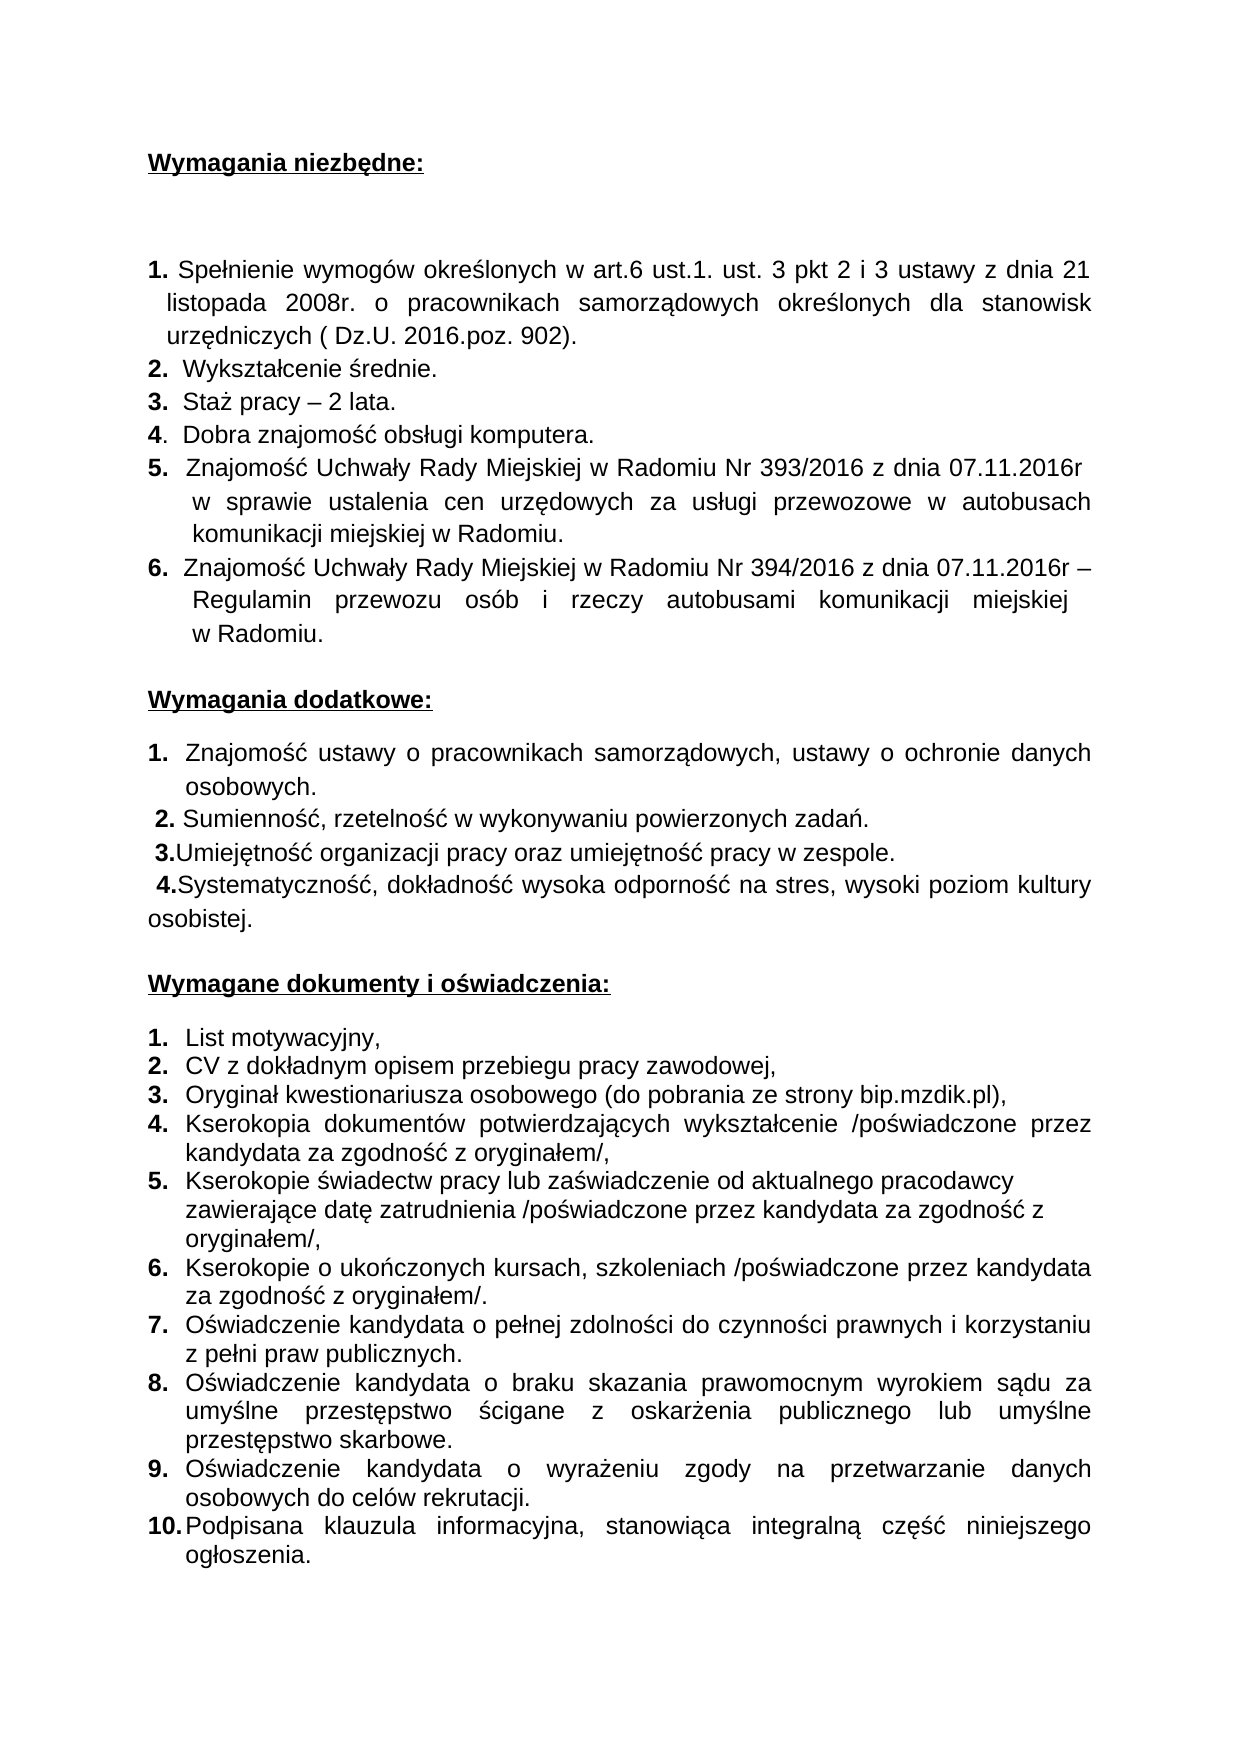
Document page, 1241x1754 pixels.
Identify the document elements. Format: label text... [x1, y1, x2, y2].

text 5. Znajomość Uchwały Rady Miejskiej w Radomiu Nr 393/2016 z dnia 07.11.2016r w sprawie ustalenia cen urzędowych za usługi przewozowe w autobusach komunikacji miejskiej w Radomiu. [148, 453, 1093, 548]
list Kserokopia dokumentów potwierdzających wykształcenie /poświadczone przez kandydata za zgodność z oryginałem/, [148, 1109, 1093, 1166]
text Wymagania niezbędne: [148, 148, 1093, 176]
text 1. Spełnienie wymogów określonych w art.6 ust.1. ust. 3 pkt 2 i 3 ustawy z dnia 21 listopada 2008r. o pracownikach samorządowych określonych dla stanowisk urzędniczych ( Dz.U. 2016.poz. 902). [148, 255, 1093, 350]
text 3. Staż pracy – 2 lata. [148, 387, 1093, 416]
list Oświadczenie kandydata o pełnej zdolności do czynności prawnych i korzystaniu z pełni praw publicznych. [148, 1310, 1093, 1368]
list Oświadczenie kandydata o wyrażeniu zgody na przetwarzanie danych osobowych do celów rekrutacji. [148, 1454, 1093, 1511]
text 6. Znajomość Uchwały Rady Miejskiej w Radomiu Nr 394/2016 z dnia 07.11.2016r – Regulamin przewozu osób i rzeczy autobusami komunikacji miejskiej w Radomiu. [148, 552, 1093, 647]
text Wymagania dodatkowe: [148, 684, 1093, 713]
list Kserokopie o ukończonych kursach, szkoleniach /poświadczone przez kandydata za zgodność z oryginałem/. [148, 1253, 1093, 1310]
text 2. Wykształcenie średnie. [148, 354, 1093, 383]
text 4.Systematyczność, dokładność wysoka odporność na stres, wysoki poziom kultury osobistej. [148, 871, 1093, 932]
list List motywacyjny, [148, 1023, 1093, 1051]
list Podpisana klauzula informacyjna, stanowiąca integralną część niniejszego ogłoszenia. [148, 1511, 1093, 1569]
text 2. Sumienność, rzetelność w wykonywaniu powierzonych zadań. [148, 804, 1093, 833]
text Wymagane dokumenty i oświadczenia: [148, 969, 1093, 997]
list CV z dokładnym opisem przebiegu pracy zawodowej, [148, 1051, 1093, 1080]
text 3.Umiejętność organizacji pracy oraz umiejętność pracy w zespole. [148, 837, 1093, 866]
list Kserokopie świadectw pracy lub zaświadczenie od aktualnego pracodawcy zawierające datę zatrudnienia /poświadczone przez kandydata za zgodność z oryginałem/, [148, 1166, 1093, 1253]
list Znajomość ustawy o pracownikach samorządowych, ustawy o ochronie danych osobowych. [148, 738, 1093, 800]
list Oryginał kwestionariusza osobowego (do pobrania ze strony bip.mzdik.pl), [148, 1080, 1093, 1109]
list Oświadczenie kandydata o braku skazania prawomocnym wyrokiem sądu za umyślne przestępstwo ścigane z oskarżenia publicznego lub umyślne przestępstwo skarbowe. [148, 1368, 1093, 1454]
text 4. Dobra znajomość obsługi komputera. [148, 420, 1093, 449]
